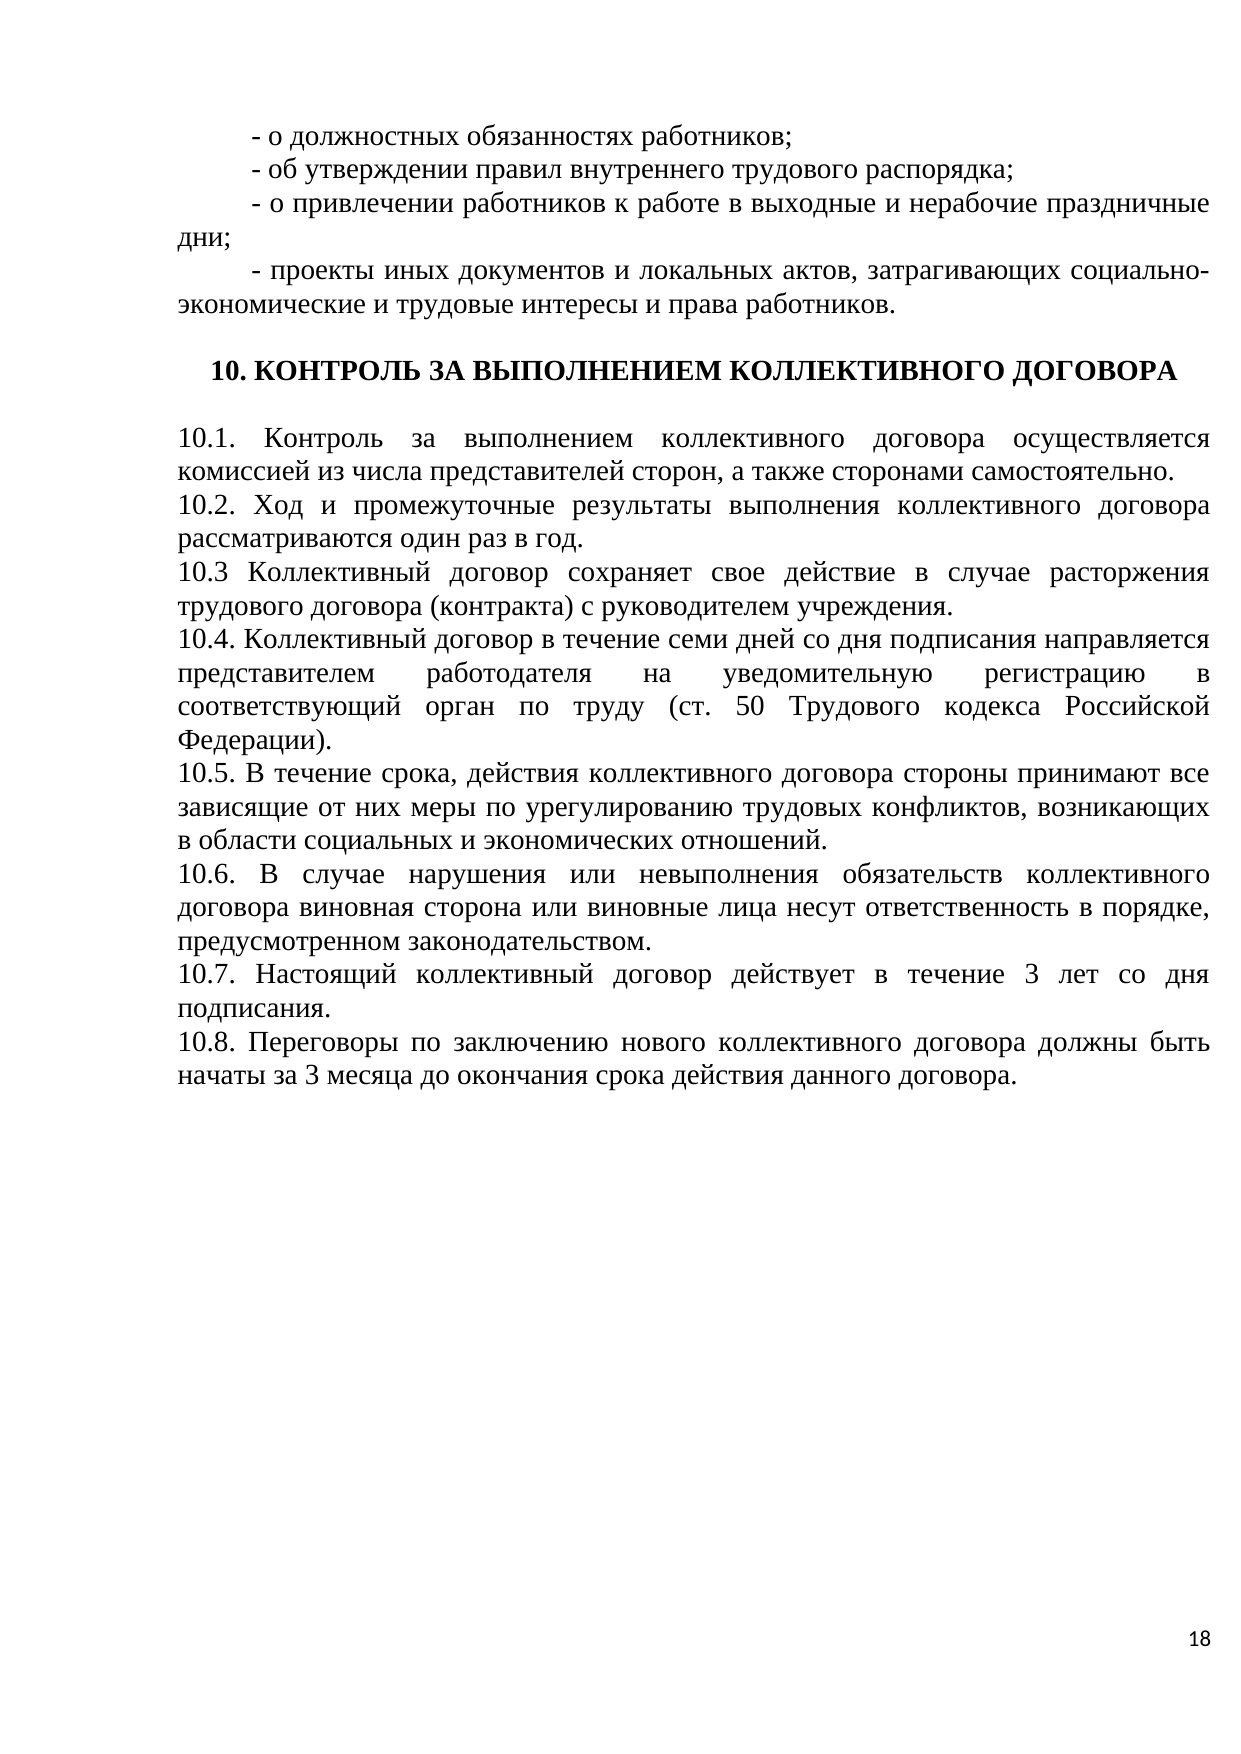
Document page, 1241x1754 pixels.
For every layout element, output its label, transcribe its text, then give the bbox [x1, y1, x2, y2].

text 10.1. Контроль за выполнением коллективного договора осуществляется комиссией из числа представителей сторон, а также сторонами самостоятельно. [177, 420, 1211, 487]
text - о должностных обязанностях работников; [177, 118, 1211, 152]
text 10.5. В течение срока, действия коллективного договора стороны принимают все зависящие от них меры по урегулированию трудовых конфликтов, возникающих в области социальных и экономических отношений. [177, 755, 1211, 856]
text 10.6. В случае нарушения или невыполнения обязательств коллективного договора виновная сторона или виновные лица несут ответственность в порядке, предусмотренном законодательством. [177, 856, 1211, 957]
text 10.7. Настоящий коллективный договор действует в течение 3 лет со дня подписания. [177, 957, 1211, 1024]
text 10.2. Ход и промежуточные результаты выполнения коллективного договора рассматриваются один раз в год. [177, 487, 1211, 554]
text - о привлечении работников к работе в выходные и нерабочие праздничные дни; [177, 185, 1211, 252]
text 10.4. Коллективный договор в течение семи дней со дня подписания направляется представителем работодателя на уведомительную регистрацию в соответствующий орган по труду (ст. 50 Трудового кодекса Российской Федерации). [177, 621, 1211, 755]
text 10.8. Переговоры по заключению нового коллективного договора должны быть начаты за 3 месяца до окончания срока действия данного договора. [177, 1024, 1211, 1091]
text 10. КОНТРОЛЬ ЗА ВЫПОЛНЕНИЕМ КОЛЛЕКТИВНОГО ДОГОВОРА [177, 353, 1211, 386]
text 10.3 Коллективный договор сохраняет свое действие в случае расторжения трудового договора (контракта) с руководителем учреждения. [177, 554, 1211, 621]
text - об утверждении правил внутреннего трудового распорядка; [177, 152, 1211, 185]
text - проекты иных документов и локальных актов, затрагивающих социально-экономические и трудовые интересы и права работников. [177, 252, 1211, 319]
